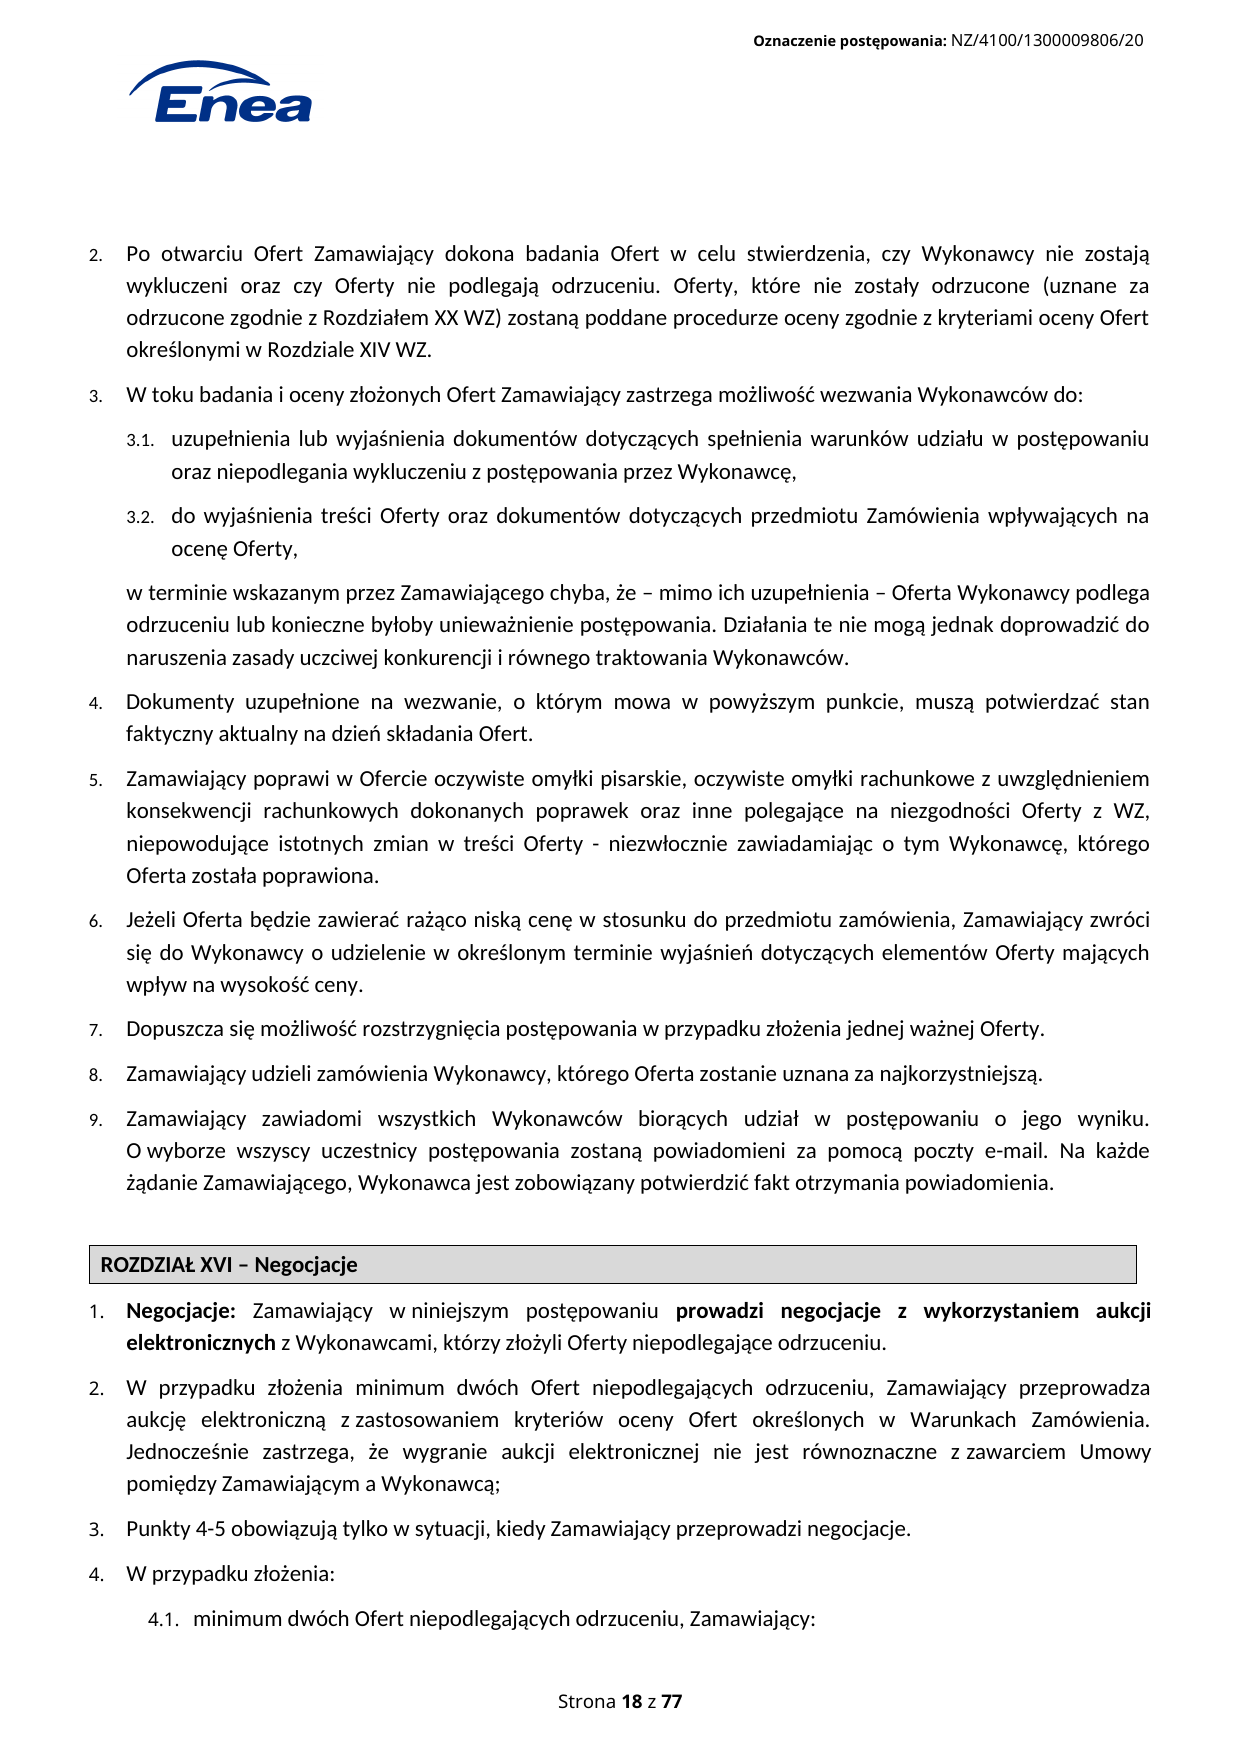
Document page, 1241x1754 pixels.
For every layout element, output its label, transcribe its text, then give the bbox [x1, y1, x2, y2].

list W przypadku złożenia minimum dwóch Ofert niepodlegających odrzuceniu, Zamawiający przeprowadza aukcję elektroniczną z zastosowaniem kryteriów oceny Ofert określonych w Warunkach Zamówienia. Jednocześnie zastrzega, że wygranie aukcji elektronicznej nie jest równoznaczne z zawarciem Umowy pomiędzy Zamawiającym a Wykonawcą; [89, 1373, 1152, 1498]
list Zamawiający udzieli zamówienia Wykonawcy, którego Oferta zostanie uznana za najkorzystniejszą. [89, 1059, 1152, 1087]
list uzupełnienia lub wyjaśnienia dokumentów dotyczących spełnienia warunków udziału w postępowaniu oraz niepodlegania wykluczeniu z postępowania przez Wykonawcę, [126, 424, 1152, 485]
picture [117, 50, 324, 124]
list do wyjaśnienia treści Oferty oraz dokumentów dotyczących przedmiotu Zamówienia wpływających na ocenę Oferty, [126, 501, 1152, 562]
list Dopuszcza się możliwość rozstrzygnięcia postępowania w przypadku złożenia jednej ważnej Oferty. [89, 1014, 1152, 1043]
list Punkty 4-5 obowiązują tylko w sytuacji, kiedy Zamawiający przeprowadzi negocjacje. [89, 1514, 1152, 1542]
list minimum dwóch Ofert niepodlegających odrzuceniu, Zamawiający: [148, 1604, 1152, 1632]
text w terminie wskazanym przez Zamawiającego chyba, że – mimo ich uzupełnienia – Oferta Wykonawcy podlega odrzuceniu lub konieczne byłoby unieważnienie postępowania. Działania te nie mogą jednak doprowadzić do naruszenia zasady uczciwej konkurencji i równego traktowania Wykonawców. [126, 578, 1152, 671]
list Zamawiający poprawi w Ofercie oczywiste omyłki pisarskie, oczywiste omyłki rachunkowe z uwzględnieniem konsekwencji rachunkowych dokonanych poprawek oraz inne polegające na niezgodności Oferty z WZ, niepowodujące istotnych zmian w treści Oferty - niezwłocznie zawiadamiając o tym Wykonawcę, którego Oferta została poprawiona. [89, 764, 1152, 889]
list Jeżeli Oferta będzie zawierać rażąco niską cenę w stosunku do przedmiotu zamówienia, Zamawiający zwróci się do Wykonawcy o udzielenie w określonym terminie wyjaśnień dotyczących elementów Oferty mających wpływ na wysokość ceny. [89, 906, 1152, 998]
list Negocjacje: Zamawiający w niniejszym postępowaniu z Wykonawcami, którzy złożyli Oferty niepodlegające odrzuceniu. [89, 1296, 1152, 1356]
list Zamawiający zawiadomi wszystkich Wykonawców biorących udział w postępowaniu o jego wyniku. O wyborze wszyscy uczestnicy postępowania zostaną powiadomieni za pomocą poczty e-mail. Na każde żądanie Zamawiającego, Wykonawca jest zobowiązany potwierdzić fakt otrzymania powiadomienia. [89, 1104, 1152, 1196]
list W toku badania i oceny złożonych Ofert Zamawiający zastrzega możliwość wezwania Wykonawców do: [89, 380, 1152, 408]
list Dokumenty uzupełnione na wezwanie, o którym mowa w powyższym punkcie, muszą potwierdzać stan faktyczny aktualny na dzień składania Ofert. [89, 687, 1152, 748]
list Po otwarciu Ofert Zamawiający dokona badania Ofert w celu stwierdzenia, czy Wykonawcy nie zostają wykluczeni oraz czy Oferty nie podlegają odrzuceniu. Oferty, które nie zostały odrzucone (uznane za odrzucone zgodnie z Rozdziałem XX WZ) zostaną poddane procedurze oceny zgodnie z kryteriami oceny Ofert określonymi w Rozdziale XIV WZ. [89, 239, 1152, 363]
list W przypadku złożenia: [89, 1559, 1152, 1587]
table_header ROZDZIAŁ XVI – Negocjacje [90, 1246, 1136, 1283]
